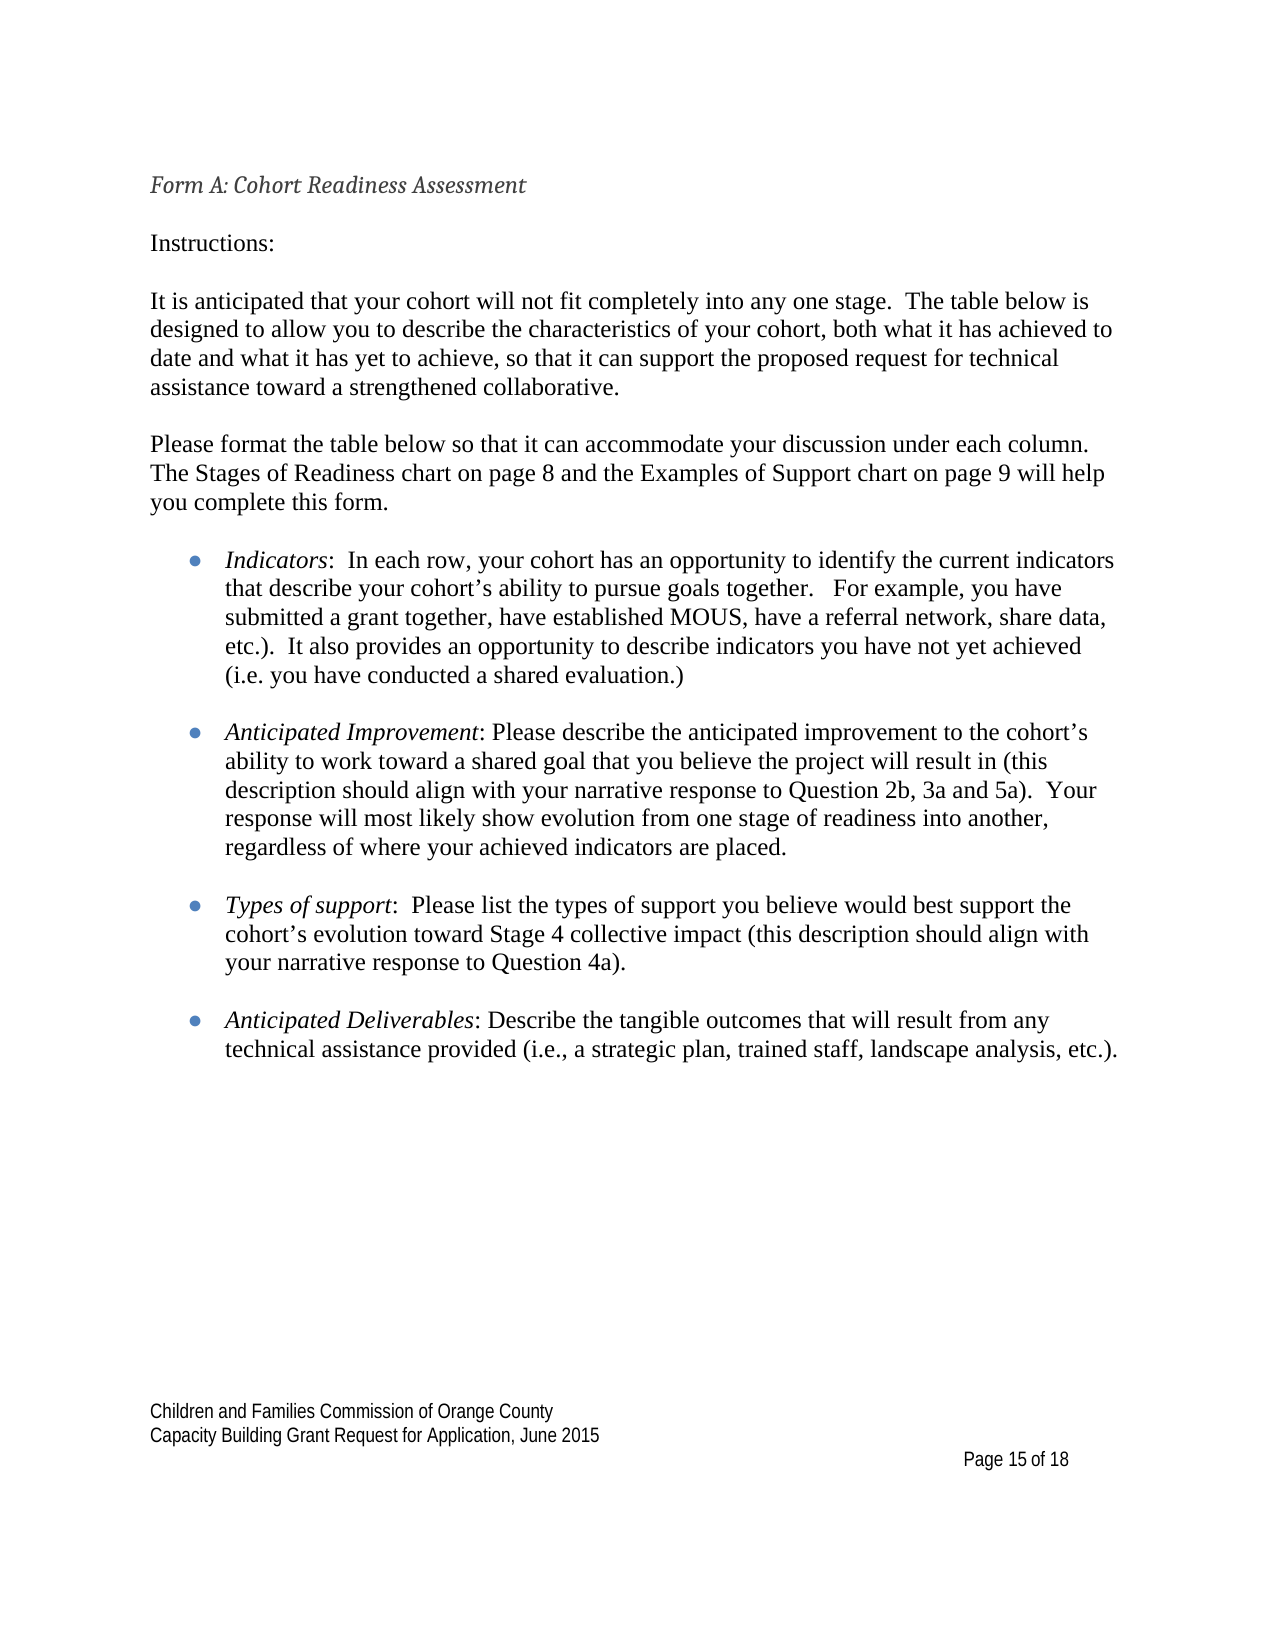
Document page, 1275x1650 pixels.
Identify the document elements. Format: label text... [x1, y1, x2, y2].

text Please format the table below so that it can accommodate your discussion under each column. The Stages of Readiness chart on page 8 and the Examples of Support chart on page 9 will help you complete this form. [150, 429, 1125, 516]
list Types of support: Please list the types of support you believe would best support the cohort’s evolution toward Stage 4 collective impact (this description should align with your narrative response to Question 4a). [187, 890, 1125, 976]
subtitle Form A: Cohort Readiness Assessment [150, 171, 1125, 199]
list Anticipated Deliverables: Describe the tangible outcomes that will result from any technical assistance provided (i.e., a strategic plan, trained staff, landscape analysis, etc.). [187, 1005, 1125, 1062]
list Anticipated Improvement: Please describe the anticipated improvement to the cohort’s ability to work toward a shared goal that you believe the project will result in (this description should align with your narrative response to Question 2b, 3a and 5a). Your response will most likely show evolution from one stage of readiness into another, regardless of where your achieved indicators are placed. [187, 717, 1125, 861]
text Instructions: [150, 228, 1125, 257]
text It is anticipated that your cohort will not fit completely into any one stage. The table below is designed to allow you to describe the characteristics of your cohort, both what it has achieved to date and what it has yet to achieve, so that it can support the proposed request for technical assistance toward a strengthened collaborative. [150, 286, 1125, 401]
list Indicators: In each row, your cohort has an opportunity to identify the current indicators that describe your cohort’s ability to pursue goals together. For example, you have submitted a grant together, have established MOUS, have a referral network, share data, etc.). It also provides an opportunity to describe indicators you have not yet achieved (i.e. you have conducted a shared evaluation.) [187, 544, 1125, 688]
